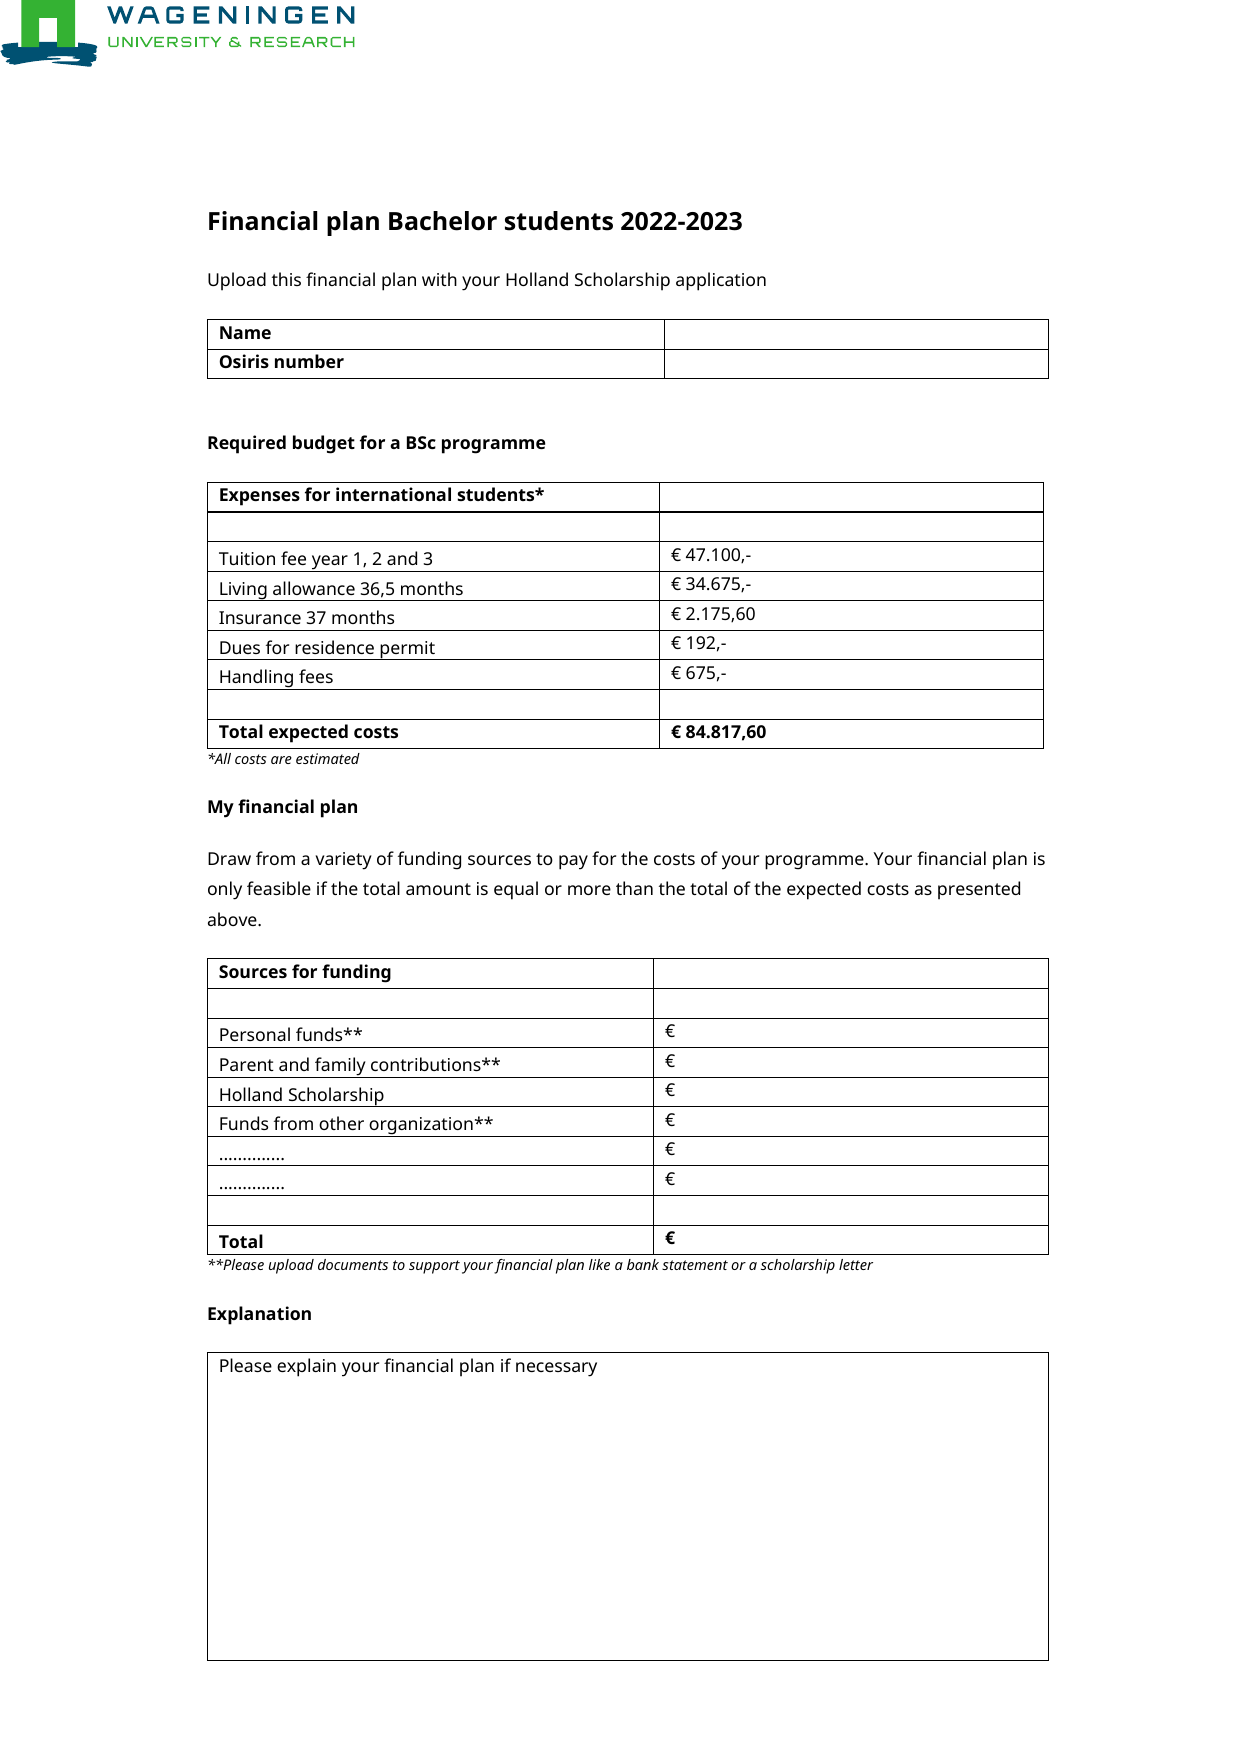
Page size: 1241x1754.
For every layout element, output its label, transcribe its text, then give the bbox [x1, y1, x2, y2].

table_cell [660, 513, 1043, 541]
table_header [660, 483, 1043, 511]
text *All costs are estimated [207, 749, 1048, 769]
table_cell Parent and family contributions** [208, 1048, 653, 1077]
table_cell Insurance 37 months [208, 601, 659, 630]
text Required budget for a BSc programme [207, 431, 1048, 455]
table_cell .............. [208, 1137, 653, 1165]
text Draw from a variety of funding sources to pay for the costs of your programme. Your financial plan is only feasible if the total amount is equal or more than the total of the expected costs as presented above. [207, 846, 1048, 931]
table_cell € 47.100,- [660, 542, 1043, 571]
table_header [654, 959, 1048, 988]
text **Please upload documents to support your financial plan like a bank statement or a scholarship letter [207, 1255, 1048, 1275]
table_cell € 84.817,60 [660, 720, 1043, 748]
table_header [665, 320, 1048, 349]
table_header Name [208, 320, 664, 349]
table_cell € [654, 1019, 1048, 1047]
table_cell Osiris number [208, 350, 664, 378]
table_cell Total expected costs [208, 720, 659, 748]
table_header Please explain your financial plan if necessary [208, 1353, 1048, 1660]
table_cell [654, 989, 1048, 1017]
text Financial plan Bachelor students 2022-2023 [207, 204, 1048, 238]
table_cell € [654, 1137, 1048, 1165]
table_cell [208, 1196, 653, 1224]
table_cell [208, 513, 659, 541]
table_cell Holland Scholarship [208, 1078, 653, 1106]
table_cell € [654, 1166, 1048, 1195]
text Explanation [207, 1301, 1048, 1325]
table_cell € [654, 1048, 1048, 1077]
table_cell [665, 350, 1048, 378]
table_cell [654, 1196, 1048, 1224]
table_cell € 192,- [660, 631, 1043, 659]
table_header Sources for funding [208, 959, 653, 988]
text Upload this financial plan with your Holland Scholarship application [207, 268, 1048, 292]
table_cell € 675,- [660, 660, 1043, 689]
table_cell [208, 690, 659, 718]
table_cell Dues for residence permit [208, 631, 659, 659]
table_cell € 2.175,60 [660, 601, 1043, 630]
table_cell Total [208, 1226, 653, 1254]
table_cell Tuition fee year 1, 2 and 3 [208, 542, 659, 571]
table_cell € [654, 1078, 1048, 1106]
table_cell € [654, 1107, 1048, 1136]
table_cell Personal funds** [208, 1019, 653, 1047]
table_cell Handling fees [208, 660, 659, 689]
table_cell [660, 690, 1043, 718]
text My financial plan [207, 795, 1048, 819]
table_cell Living allowance 36,5 months [208, 572, 659, 600]
table_cell € 34.675,- [660, 572, 1043, 600]
table_cell [208, 989, 653, 1017]
table_cell Funds from other organization** [208, 1107, 653, 1136]
table_header Expenses for international students* [208, 483, 659, 511]
table_cell .............. [208, 1166, 653, 1195]
table_cell € [654, 1226, 1048, 1254]
